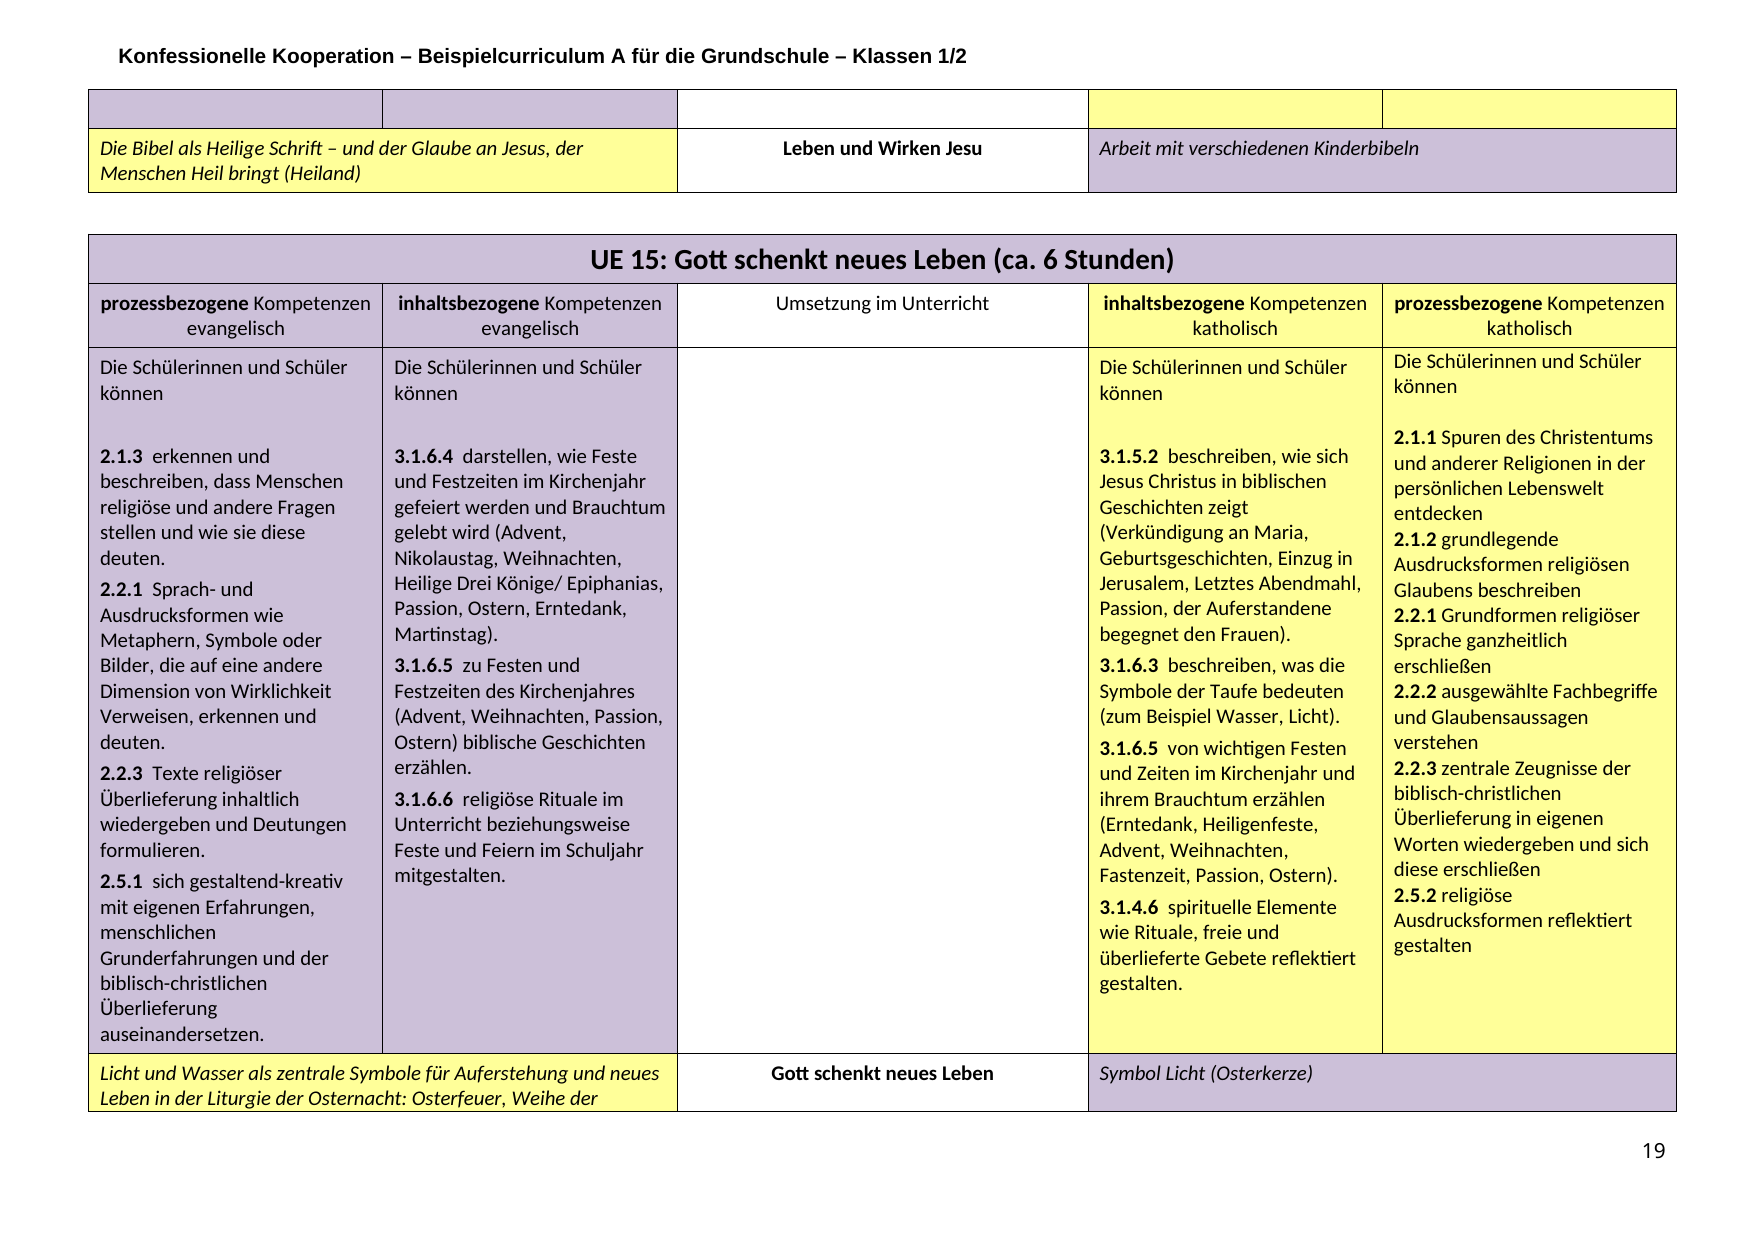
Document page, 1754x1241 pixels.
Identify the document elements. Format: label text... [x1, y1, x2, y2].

table_cell prozessbezogene Kompetenzen katholisch [1383, 284, 1676, 347]
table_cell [678, 1054, 1088, 1111]
table_header UE 15: Gott schenkt neues Leben (ca. 6 Stunden) [89, 235, 1676, 283]
table_cell Umsetzung im Unterricht [678, 284, 1088, 347]
table_cell Leben und Wirken Jesu [678, 129, 1088, 192]
table_cell inhaltsbezogene Kompetenzen katholisch [1089, 284, 1382, 347]
table_cell [678, 348, 1088, 1053]
table_cell Die Bibel als Heilige Schrift – und der Glaube an Jesus, der Menschen Heil bringt (Heiland) [89, 129, 677, 192]
table_cell prozessbezogene Kompetenzen evangelisch [89, 284, 382, 347]
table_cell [1089, 1054, 1676, 1111]
table_cell Die Schülerinnen und Schüler können 2.1.1 Spuren des Christentums und anderer Religionen in der persönlichen Lebenswelt entdecken 2.1.2 grundlegende Ausdrucksformen religiösen Glaubens beschreiben 2.2.1 Grundformen religiöser Sprache ganzheitlich erschließen 2.2.2 ausgewählte Fachbegriffe und Glaubensaussagen verstehen 2.2.3 zentrale Zeugnisse der biblisch-christlichen Überlieferung in eigenen Worten wiedergeben und sich diese erschließen 2.5.2 religiöse Ausdrucksformen reflektiert gestalten [1383, 348, 1676, 1053]
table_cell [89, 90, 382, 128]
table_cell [89, 1054, 677, 1111]
table_cell Die Schülerinnen und Schüler können 2.1.3 erkennen und beschreiben, dass Menschen religiöse und andere Fragen stellen und wie sie diese deuten. 2.2.1 Sprach- und Ausdrucksformen wie Metaphern, Symbole oder Bilder, die auf eine andere Dimension von Wirklichkeit Verweisen, erkennen und deuten. 2.2.3 Texte religiöser Überlieferung inhaltlich wiedergeben und Deutungen formulieren. 2.5.1 sich gestaltend-kreativ mit eigenen Erfahrungen, menschlichen Grunderfahrungen und der biblisch-christlichen Überlieferung auseinandersetzen. [89, 348, 382, 1053]
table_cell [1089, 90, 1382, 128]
table_cell Die Schülerinnen und Schüler können 3.1.5.2 beschreiben, wie sich Jesus Christus in biblischen Geschichten zeigt (Verkündigung an Maria, Geburtsgeschichten, Einzug in Jerusalem, Letztes Abendmahl, Passion, der Auferstandene begegnet den Frauen). 3.1.6.3 beschreiben, was die Symbole der Taufe bedeuten (zum Beispiel Wasser, Licht). 3.1.6.5 von wichtigen Festen und Zeiten im Kirchenjahr und ihrem Brauchtum erzählen (Erntedank, Heiligenfeste, Advent, Weihnachten, Fastenzeit, Passion, Ostern). 3.1.4.6 spirituelle Elemente wie Rituale, freie und überlieferte Gebete reflektiert gestalten. [1089, 348, 1382, 1053]
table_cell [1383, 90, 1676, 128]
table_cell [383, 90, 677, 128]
table_cell Arbeit mit verschiedenen Kinderbibeln [1089, 129, 1676, 192]
table_cell Die Schülerinnen und Schüler können 3.1.6.4 darstellen, wie Feste und Festzeiten im Kirchenjahr gefeiert werden und Brauchtum gelebt wird (Advent, Nikolaustag, Weihnachten, Heilige Drei Könige/ Epiphanias, Passion, Ostern, Erntedank, Martinstag). 3.1.6.5 zu Festen und Festzeiten des Kirchenjahres (Advent, Weihnachten, Passion, Ostern) biblische Geschichten erzählen. 3.1.6.6 religiöse Rituale im Unterricht beziehungsweise Feste und Feiern im Schuljahr mitgestalten. [383, 348, 677, 1053]
table_cell inhaltsbezogene Kompetenzen evangelisch [383, 284, 677, 347]
table_cell [678, 90, 1088, 128]
